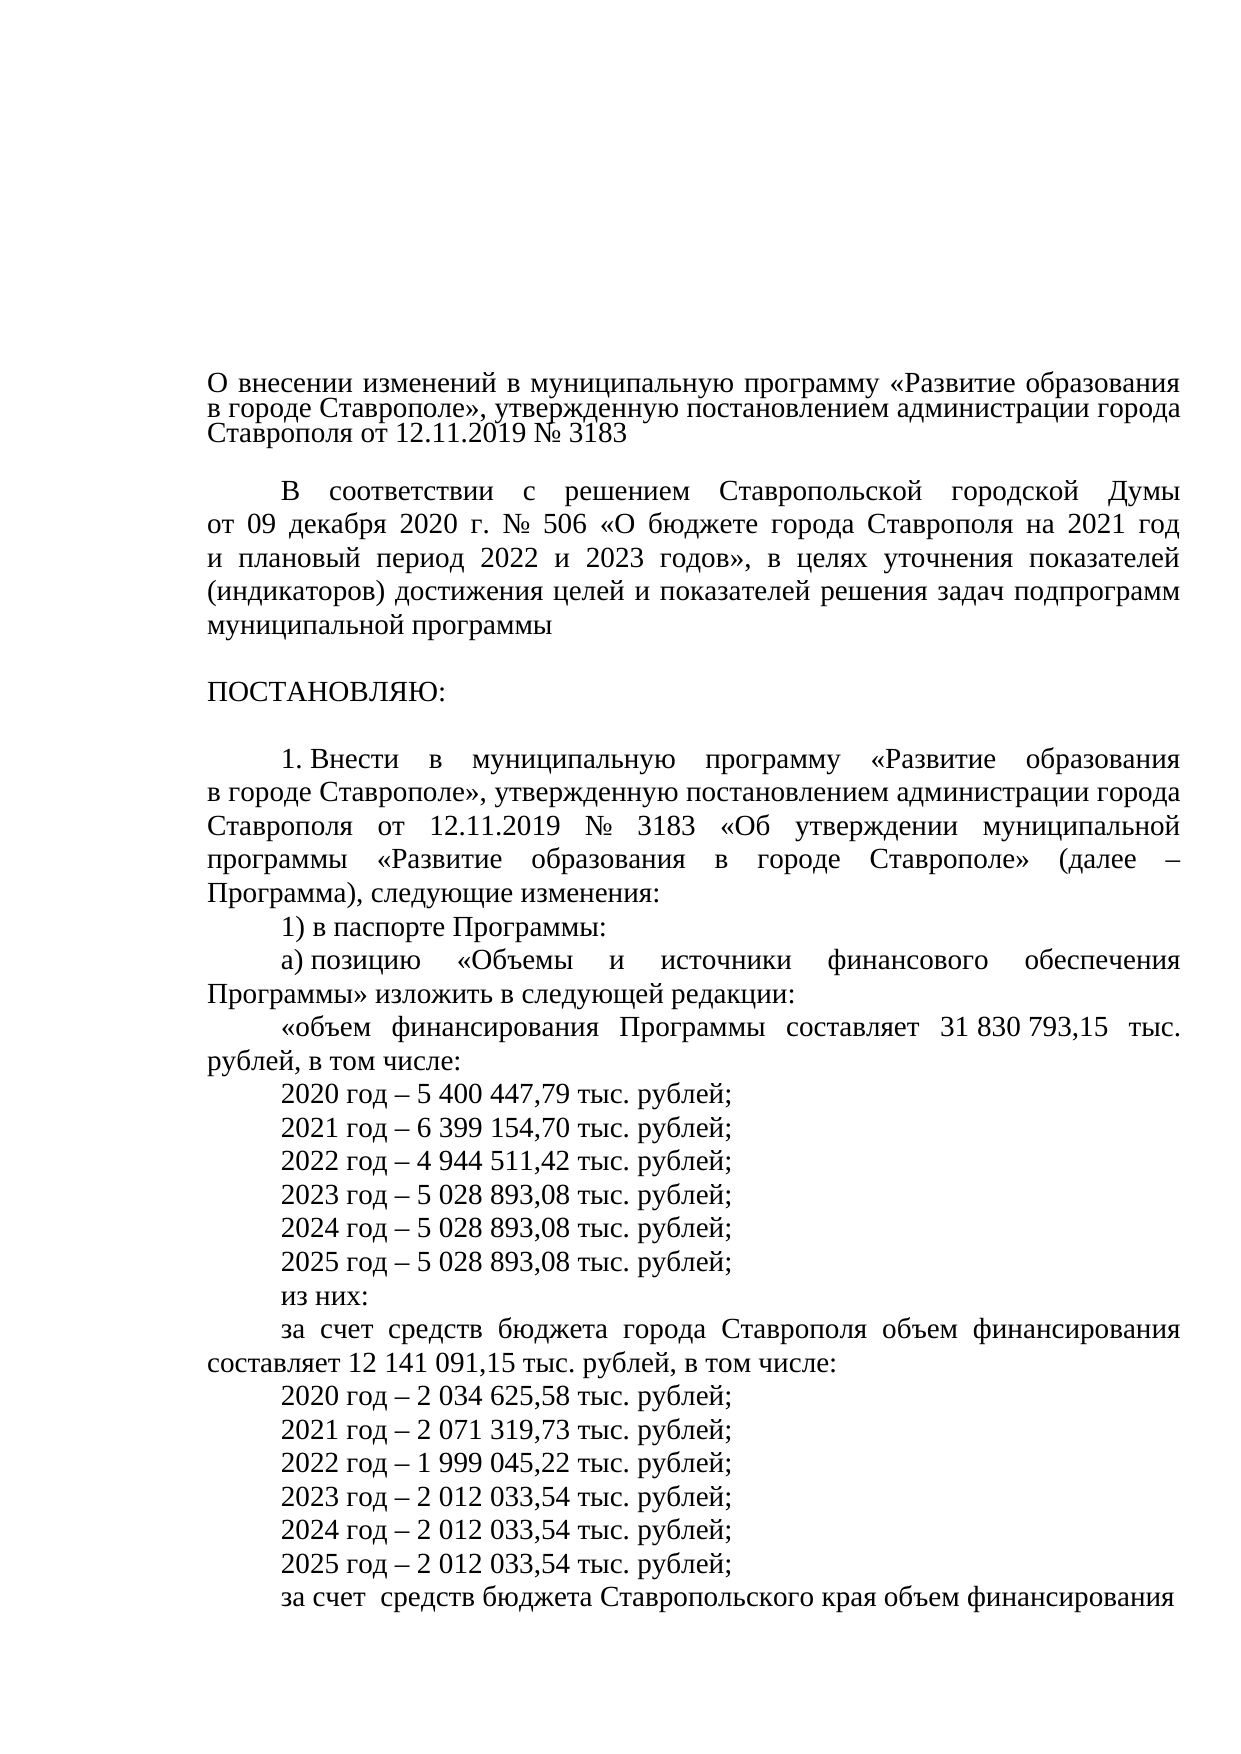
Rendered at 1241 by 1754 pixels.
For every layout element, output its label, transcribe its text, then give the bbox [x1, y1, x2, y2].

text 2021 год – 6 399 154,70 тыс. рублей; [207, 1110, 1181, 1143]
text 2024 год – 2 012 033,54 тыс. рублей; [207, 1512, 1181, 1546]
text 2020 год – 5 400 447,79 тыс. рублей; [207, 1076, 1181, 1110]
text 2025 год – 2 012 033,54 тыс. рублей; [207, 1546, 1181, 1579]
text 2022 год – 4 944 511,42 тыс. рублей; [207, 1143, 1181, 1177]
text 2024 год – 5 028 893,08 тыс. рублей; [207, 1211, 1181, 1244]
text 2025 год – 5 028 893,08 тыс. рублей; [207, 1244, 1181, 1278]
text О внесении изменений в муниципальную программу «Развитие образования в городе Ставрополе», утвержденную постановлением администрации города Ставрополя от 12.11.2019 № 3183 [207, 373, 1181, 448]
text 2022 год – 1 999 045,22 тыс. рублей; [207, 1445, 1181, 1479]
text а) позицию «Объемы и источники финансового обеспечения Программы» изложить в следующей редакции: [207, 942, 1181, 1009]
text 2023 год – 2 012 033,54 тыс. рублей; [207, 1479, 1181, 1512]
text из них: [207, 1278, 1181, 1311]
text 2023 год – 5 028 893,08 тыс. рублей; [207, 1177, 1181, 1211]
text «объем финансирования Программы составляет 31 830 793,15 тыс. рублей, в том числе: [207, 1009, 1181, 1076]
text 1. Внести в муниципальную программу «Развитие образования в городе Ставрополе», утвержденную постановлением администрации города Ставрополя от 12.11.2019 № 3183 «Об утверждении муниципальной программы «Развитие образования в городе Ставрополе» (далее – Программа), следующие изменения: [207, 741, 1181, 909]
text за счет средств бюджета города Ставрополя объем финансирования составляет 12 141 091,15 тыс. рублей, в том числе: [207, 1311, 1181, 1378]
text за счет средств бюджета Ставропольского края объем финансирования [207, 1579, 1181, 1613]
text 1) в паспорте Программы: [207, 909, 1181, 942]
text ПОСТАНОВЛЯЮ: [207, 674, 1181, 707]
text 2020 год – 2 034 625,58 тыс. рублей; [207, 1378, 1181, 1412]
text 2021 год – 2 071 319,73 тыс. рублей; [207, 1412, 1181, 1445]
text В соответствии с решением Ставропольской городской Думы от 09 декабря 2020 г. № 506 «О бюджете города Ставрополя на 2021 год и плановый период 2022 и 2023 годов», в целях уточнения показателей (индикаторов) достижения целей и показателей решения задач подпрограмм муниципальной программы [207, 473, 1181, 640]
